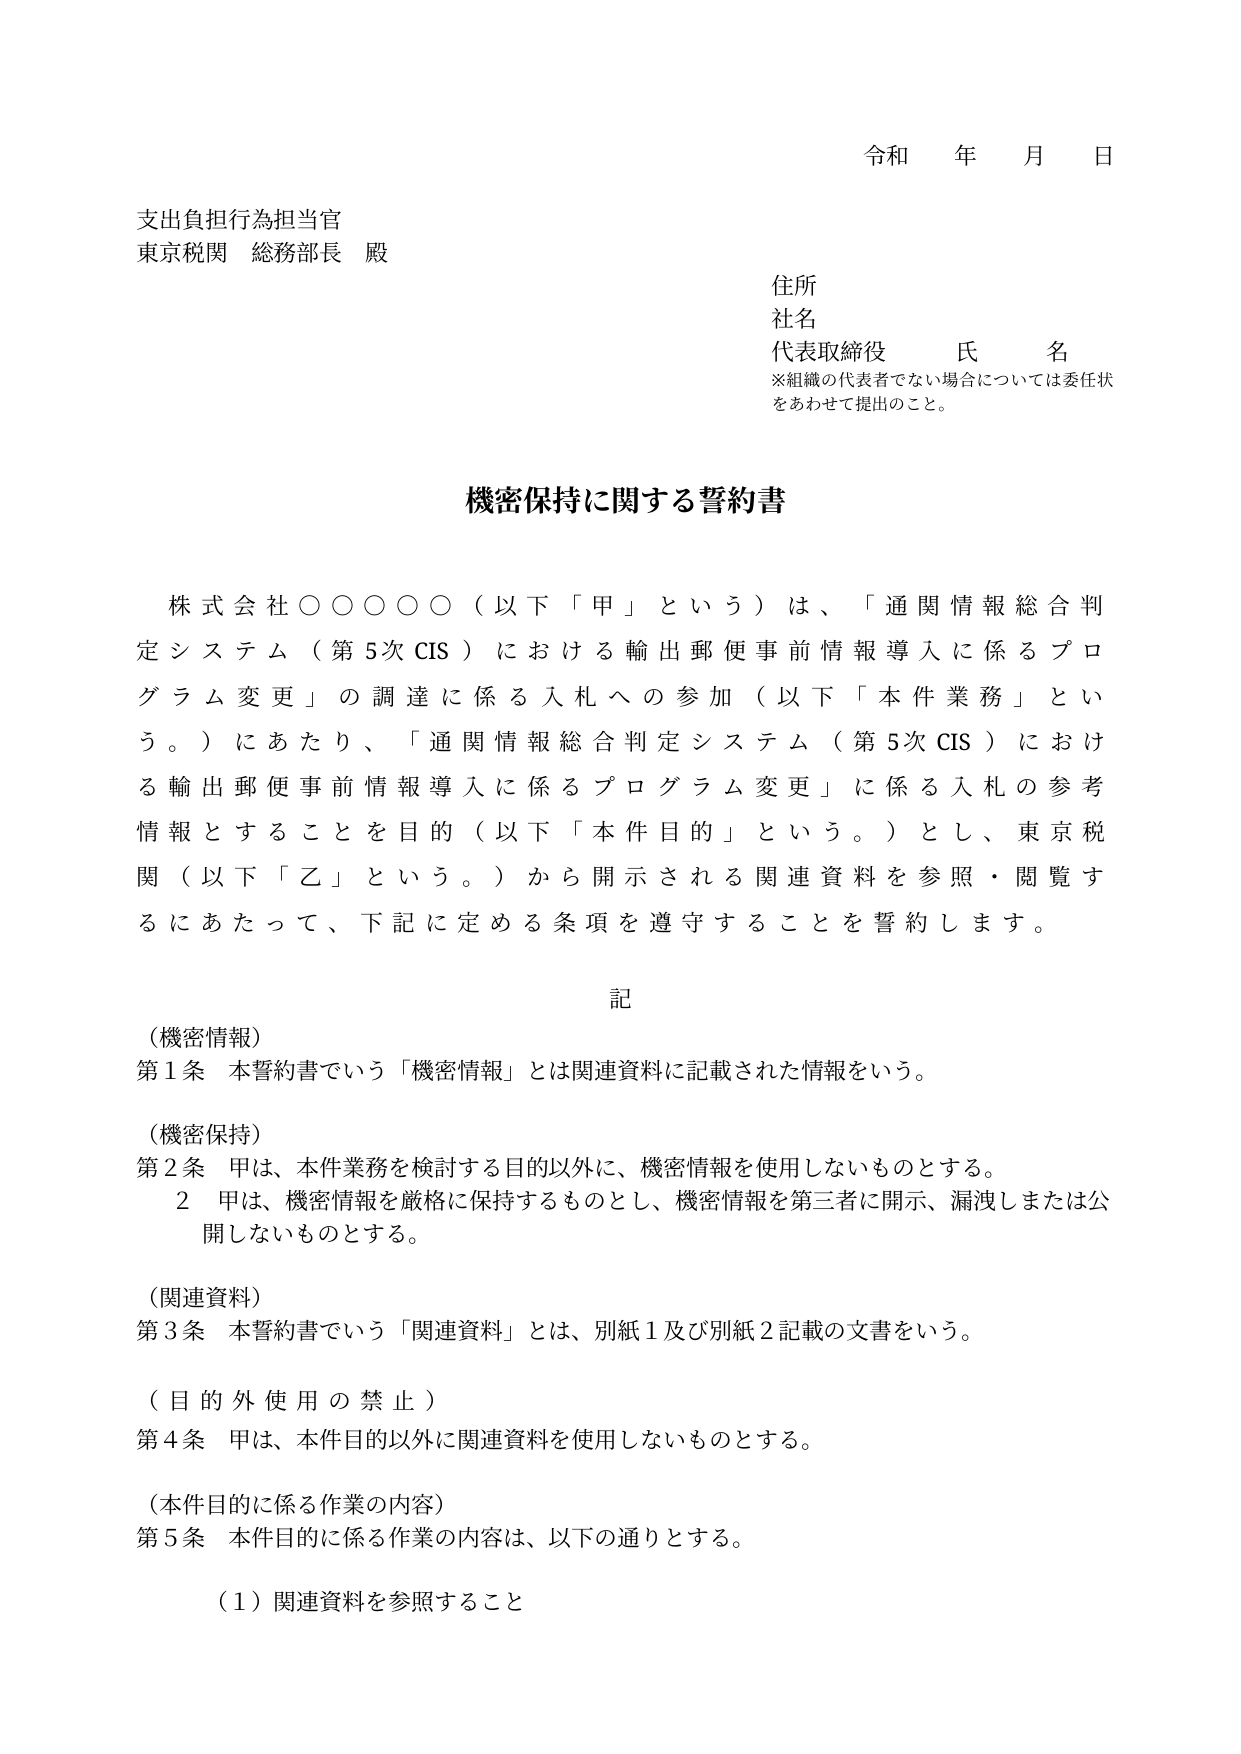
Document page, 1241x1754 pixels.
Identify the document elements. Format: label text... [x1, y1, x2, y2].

text 代表取締役 氏 名 [771, 334, 1115, 367]
text 第５条 本件目的に係る作業の内容は、以下の通りとする。 [136, 1519, 1115, 1552]
text （本件目的に係る作業の内容） [136, 1487, 1115, 1519]
text 第２条 甲は、本件業務を検討する目的以外に、機密情報を使用しないものとする。 [136, 1150, 1115, 1183]
text （機密情報） [136, 1020, 1115, 1053]
text 第４条 甲は、本件目的以外に関連資料を使用しないものとする。 [136, 1422, 1115, 1455]
text （機密保持） [136, 1117, 1115, 1150]
text 令和 年 月 日 [136, 138, 1115, 171]
text （１）関連資料を参照すること [136, 1584, 1115, 1617]
text 第３条 本誓約書でいう「関連資料」とは、別紙１及び別紙２記載の文書をいう。 [136, 1313, 1115, 1346]
text ※組織の代表者でない場合については委任状をあわせて提出のこと。 [771, 367, 1115, 415]
text （目的外使用の禁止） [136, 1377, 1115, 1422]
text （関連資料） [136, 1280, 1115, 1313]
text 東京税関 総務部長 殿 [136, 236, 1115, 268]
text 社名 [771, 301, 1115, 334]
text 株式会社○○○○○（以下「甲」という）は、「通関情報総合判定システム（第5次CIS）における輸出郵便事前情報導入に係るプログラム変更」の調達に係る入札への参加（以下「本件業務」という。）にあたり、「通関情報総合判定システム（第5次CIS）における輸出郵便事前情報導入に係るプログラム変更」に係る入札の参考情報とすることを目的（以下「本件目的」という。）とし、東京税関（以下「乙」という。）から開示される関連資料を参照・閲覧するにあたって、下記に定める条項を遵守することを誓約します。 [136, 582, 1115, 944]
text 機密保持に関する誓約書 [136, 478, 1115, 519]
text 住所 [771, 268, 1115, 301]
text 第１条 本誓約書でいう「機密情報」とは関連資料に記載された情報をいう。 [136, 1053, 1115, 1086]
subtitle 記 [136, 975, 1115, 1020]
text 支出負担行為担当官 [136, 203, 1115, 236]
text ２ 甲は、機密情報を厳格に保持するものとし、機密情報を第三者に開示、漏洩しまたは公開しないものとする。 [136, 1183, 1115, 1249]
